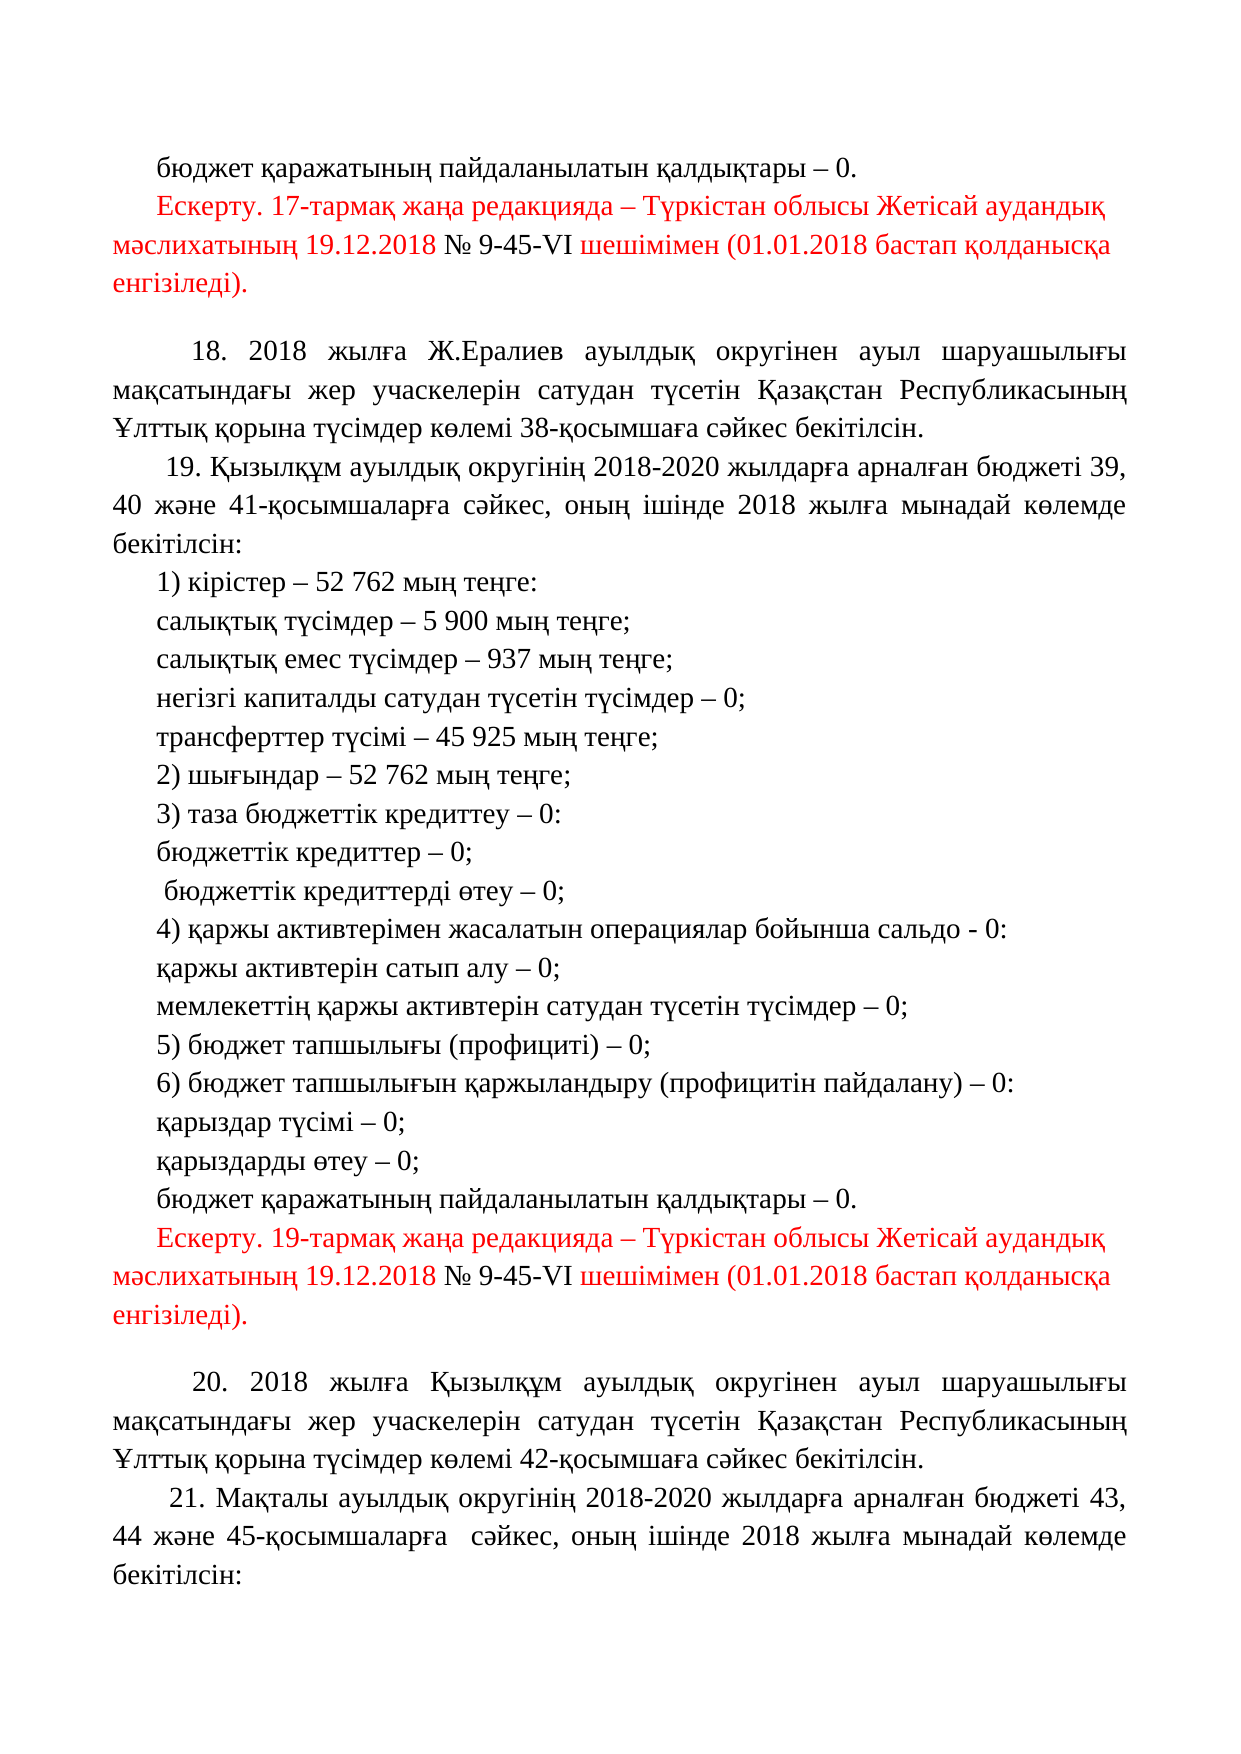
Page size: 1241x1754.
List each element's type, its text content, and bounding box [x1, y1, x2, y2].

text мемлекеттің қаржы активтерін сатудан түсетін түсімдер – 0; [112, 988, 1128, 1022]
text 4) қаржы активтерімен жасалатын операциялар бойынша сальдо - 0: [112, 911, 1128, 945]
text 18. 2018 жылға Ж.Ералиев ауылдық округінен ауыл шаруашылығы мақсатындағы жер учаскелерін сатудан түсетін Қазақстан Республикасының Ұлттық қорына түсімдер көлемі 38-қосымшаға сәйкес бекітілсін. [112, 333, 1128, 444]
text 6) бюджет тапшылығын қаржыландыру (профицитін пайдалану) – 0: [112, 1066, 1128, 1099]
text қарыздар түсімі – 0; [112, 1104, 1128, 1138]
text негiзгi капиталды сатудан түсетiн түсiмдер – 0; [112, 680, 1128, 714]
text 21. Мақталы ауылдық округінің 2018-2020 жылдарға арналған бюджеті 43, 44 және 45-қосымшаларға сәйкес, оның ішінде 2018 жылға мынадай көлемде бекiтiлсiн: [112, 1480, 1128, 1591]
text бюджет қаражатының пайдаланылатын қалдықтары – 0. [112, 150, 1128, 183]
text салықтық емес түсiмдер – 937 мың теңге; [112, 642, 1128, 675]
text бюджеттік кредиттерді өтеу – 0; [112, 873, 1128, 906]
text 1) кiрiстер – 52 762 мың теңге: [112, 564, 1128, 598]
text трансферттер түсiмi – 45 925 мың теңге; [112, 719, 1128, 752]
text бюджет қаражатының пайдаланылатын қалдықтары – 0. [112, 1181, 1128, 1215]
text 20. 2018 жылға Қызылқұм ауылдық округінен ауыл шаруашылығы мақсатындағы жер учаскелерін сатудан түсетін Қазақстан Республикасының Ұлттық қорына түсімдер көлемі 42-қосымшаға сәйкес бекітілсін. [112, 1364, 1128, 1475]
text 5) бюджет тапшылығы (профициті) – 0; [112, 1027, 1128, 1061]
text Ескерту. 19-тармақ жаңа редакцияда – Түркістан облысы Жетісай аудандық мәслихатының 19.12.2018 № 9-45-VI шешiмiмен (01.01.2018 бастап қолданысқа енгiзiледi). [112, 1220, 1128, 1361]
text 2) шығындар – 52 762 мың теңге; [112, 757, 1128, 791]
text Ескерту. 17-тармақ жаңа редакцияда – Түркістан облысы Жетісай аудандық мәслихатының 19.12.2018 № 9-45-VI шешiмiмен (01.01.2018 бастап қолданысқа енгiзiледi). [112, 188, 1128, 329]
text 19. Қызылқұм ауылдық округінің 2018-2020 жылдарға арналған бюджеті 39, 40 және 41-қосымшаларға сәйкес, оның ішінде 2018 жылға мынадай көлемде бекiтiлсiн: [112, 449, 1128, 559]
text қаржы активтерін сатып алу – 0; [112, 950, 1128, 983]
text салықтық түсiмдер – 5 900 мың теңге; [112, 603, 1128, 637]
text қарыздарды өтеу – 0; [112, 1143, 1128, 1176]
text 3) таза бюджеттiк кредиттеу – 0: [112, 796, 1128, 829]
text бюджеттік кредиттер – 0; [112, 834, 1128, 868]
